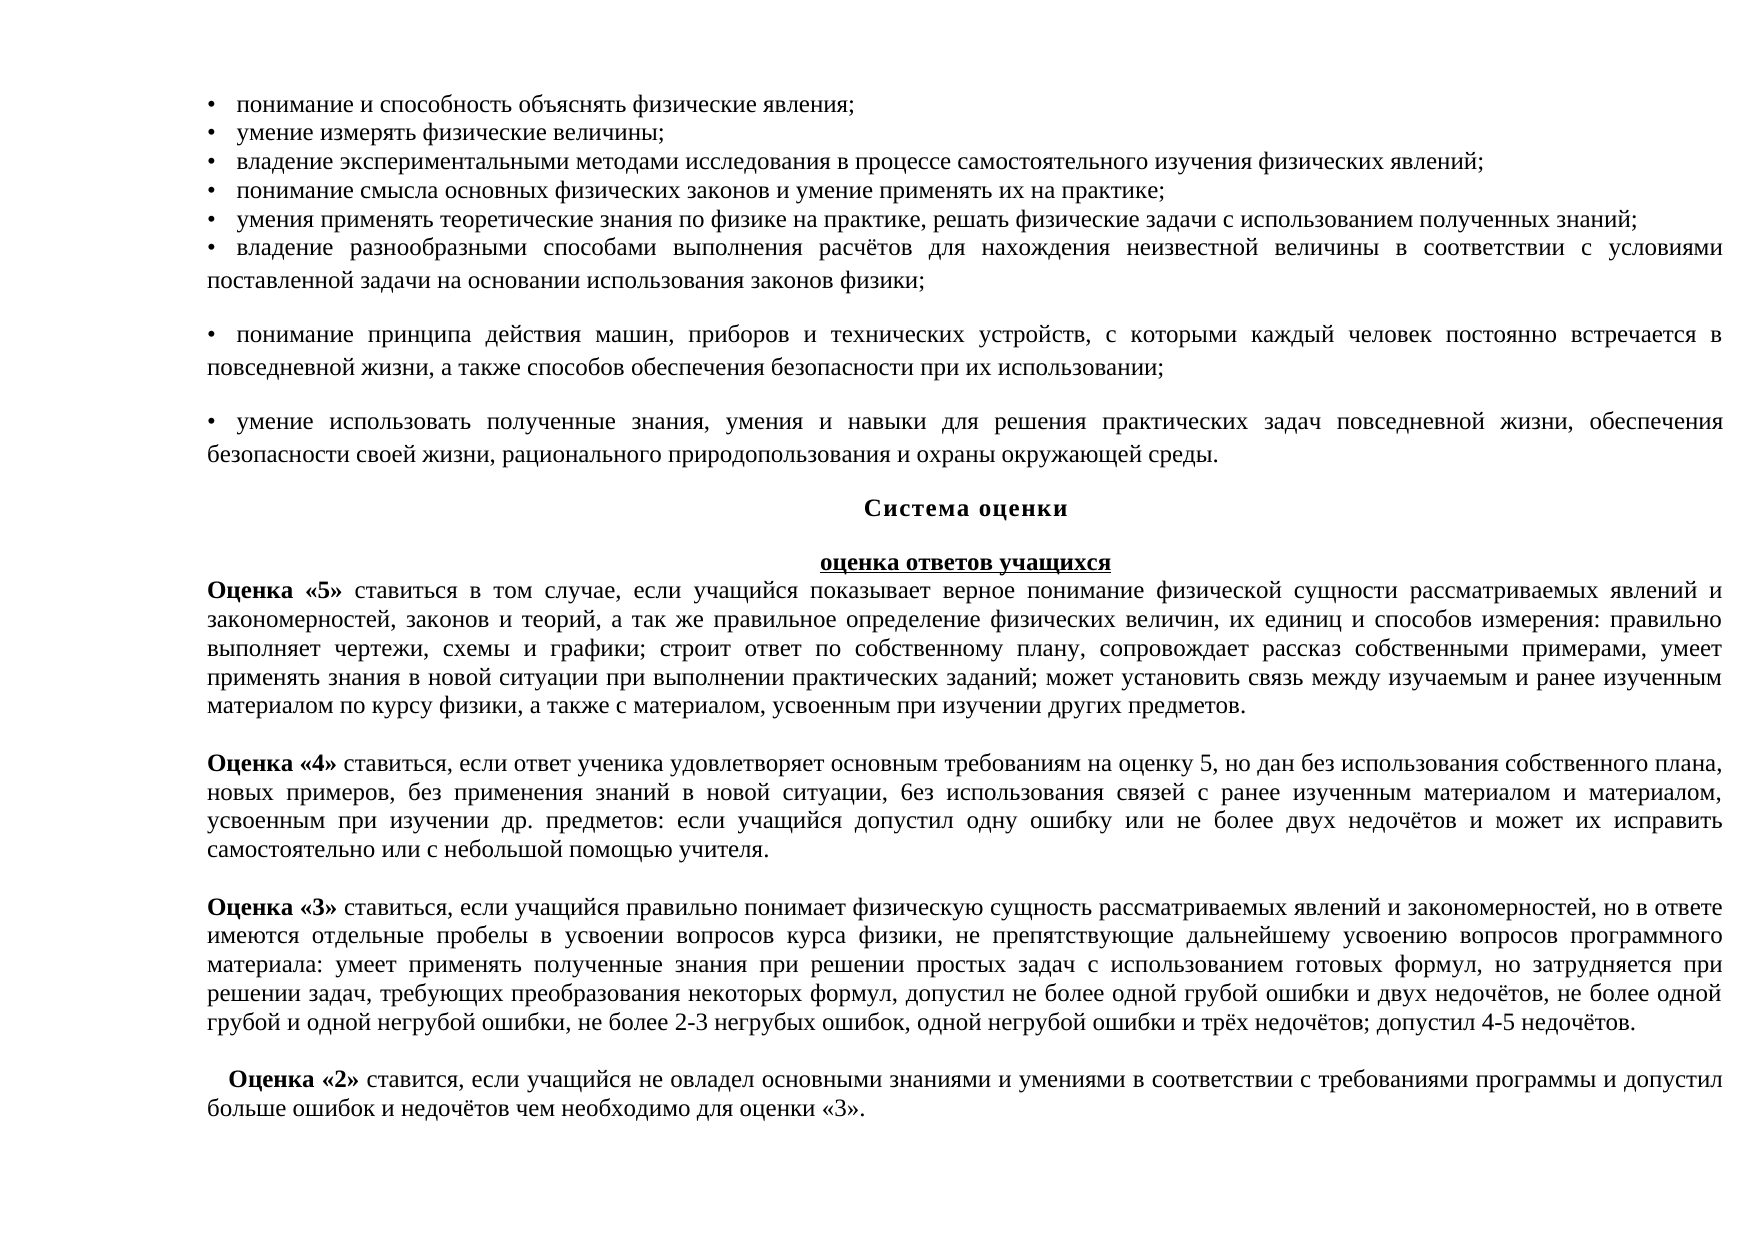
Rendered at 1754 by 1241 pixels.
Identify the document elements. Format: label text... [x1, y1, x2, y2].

text • понимание и способность объяснять физические явления; [207, 89, 1724, 117]
text • понимание смысла основных физических законов и умение применять их на практике; [207, 175, 1724, 204]
text Система оценки [207, 493, 1724, 522]
text • умения применять теоретические знания по физике на практике, решать физические задачи с использованием полученных знаний; [207, 204, 1724, 232]
text оценка ответов учащихся [207, 547, 1724, 576]
text • понимание принципа действия машин, приборов и технических устройств, с которыми каждый человек постоянно встречается в повседневной жизни, а также способов обеспечения безопасности при их использовании; [207, 319, 1724, 381]
text Оценка «5» ставиться в том случае, если учащийся показывает верное понимание физической сущности рассматриваемых явлений и закономерностей, законов и теорий, а так же правильное определение физических величин, их единиц и способов измерения: правильно выполняет чертежи, схемы и графики; строит ответ по собственному плану, сопровождает рассказ собственными примерами, умеет применять знания в новой ситуации при выполнении практических заданий; может установить связь между изучаемым и ранее изученным материалом по курсу физики, а также с материалом, усвоенным при изучении других предметов. [207, 576, 1724, 719]
text • умение использовать полученные знания, умения и навыки для решения практических задач повседневной жизни, обеспечения безопасности своей жизни, рационального природопользования и охраны окружающей среды. [207, 406, 1724, 468]
text • владение разнообразными способами выполнения расчётов для нахождения неизвестной величины в соответствии с условиями поставленной задачи на основании использования законов физики; [207, 232, 1724, 294]
text Оценка «4» ставиться, если ответ ученика удовлетворяет основным требованиям на оценку 5, но дан без использования собственного плана, новых примеров, без применения знаний в новой ситуации, 6eз использования связей с ранее изученным материалом и материалом, усвоенным при изучении др. предметов: если учащийся допустил одну ошибку или не более двух недочётов и может их исправить самостоятельно или с небольшой помощью учителя. [207, 748, 1724, 863]
text Оценка «2» ставится, если учащийся не овладел основными знаниями и умениями в соответствии с требованиями программы и допустил больше ошибок и недочётов чем необходимо для оценки «3». [207, 1064, 1724, 1122]
text • умение измерять физические величины; [207, 117, 1724, 146]
text • владение экспериментальными методами исследования в процессе самостоятельного изучения физических явлений; [207, 146, 1724, 175]
text Оценка «3» ставиться, если учащийся правильно понимает физическую сущность рассматриваемых явлений и закономерностей, но в ответе имеются отдельные пробелы в усвоении вопросов курса физики, не препятствующие дальнейшему усвоению вопросов программного материала: умеет применять полученные знания при решении простых задач с использованием готовых формул, но затрудняется при решении задач, требующих преобразования некоторых формул, допустил не более одной грубой ошибки и двух недочётов, не более одной грубой и одной негрубой ошибки, не более 2-3 негрубых ошибок, одной негрубой ошибки и трёх недочётов; допустил 4-5 недочётов. [207, 892, 1724, 1036]
